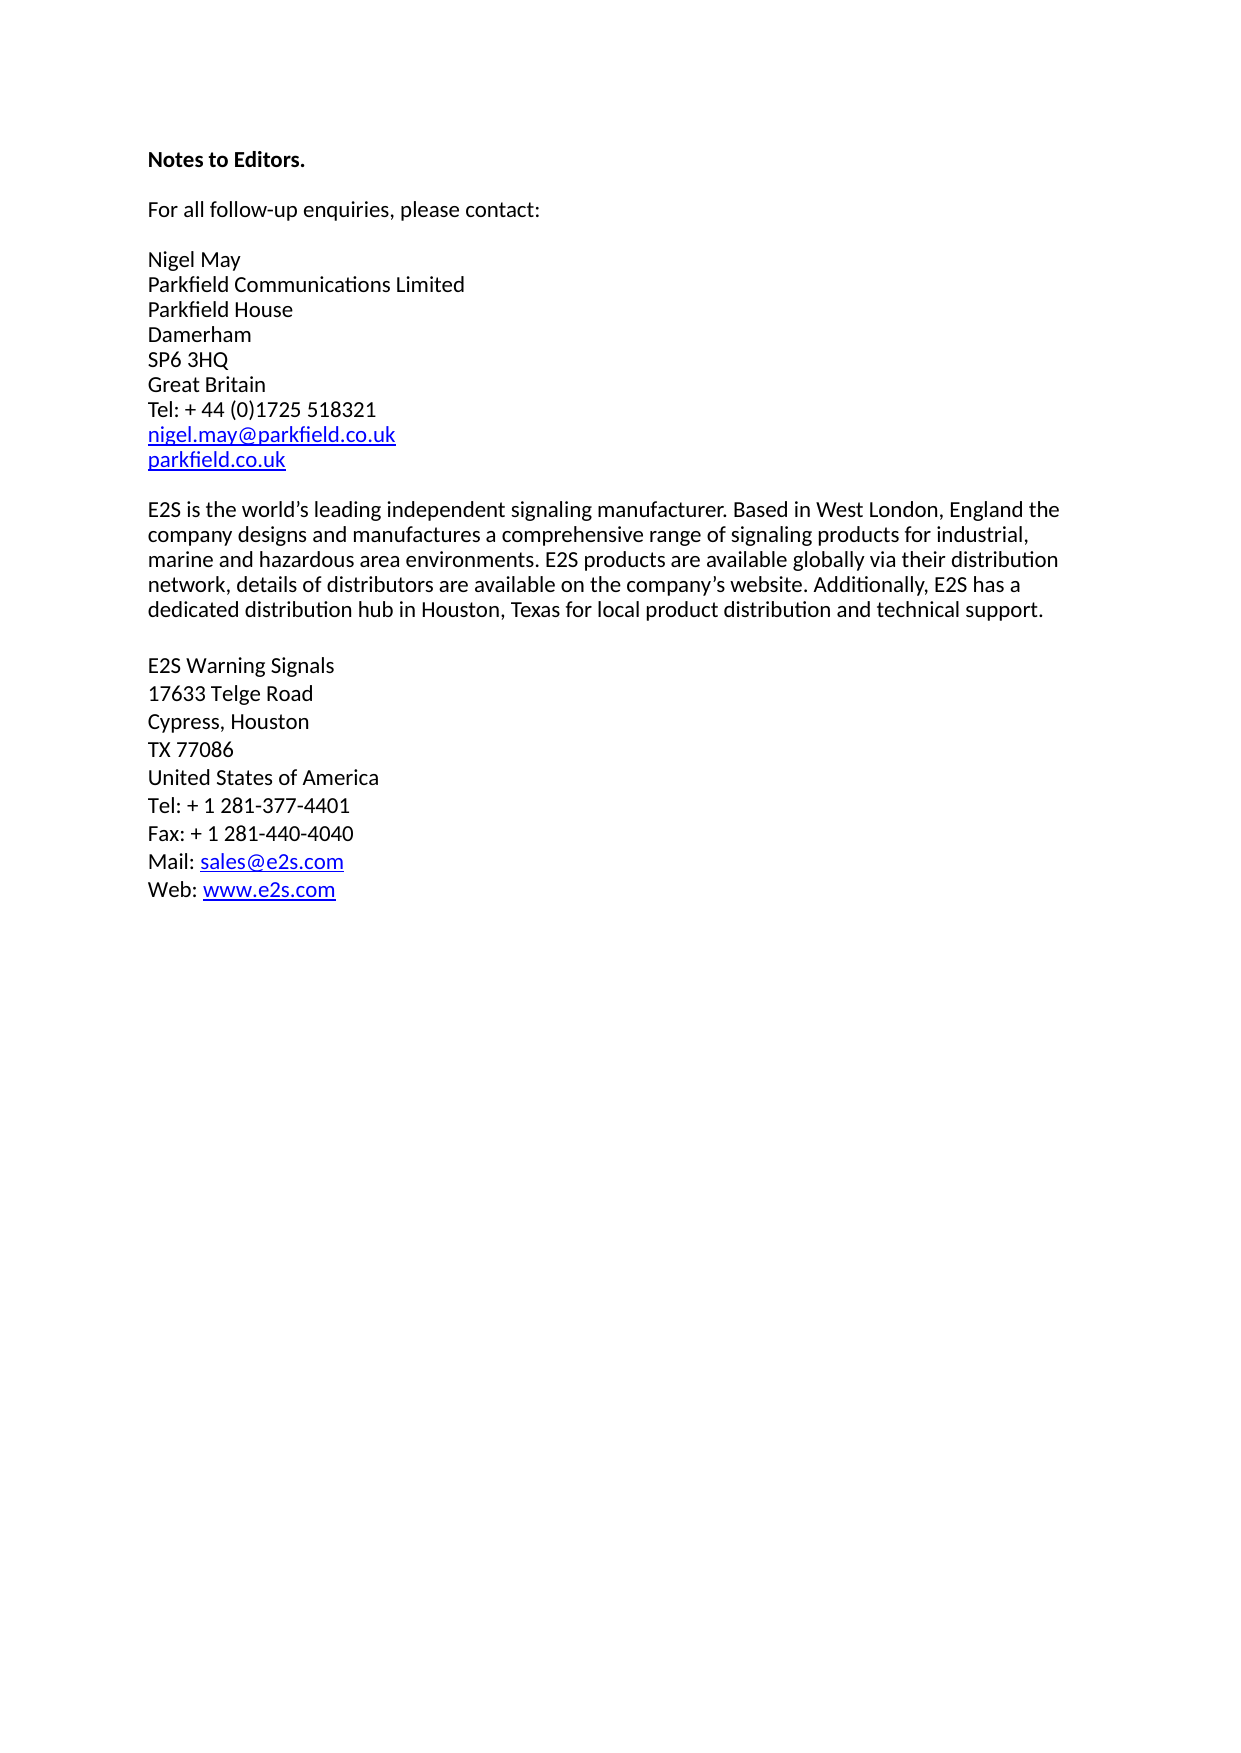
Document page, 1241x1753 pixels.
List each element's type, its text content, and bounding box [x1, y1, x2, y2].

text Mail: sales@e2s.com [148, 847, 1092, 875]
text Tel: + 44 (0)1725 518321 [148, 398, 1092, 423]
text SP6 3HQ [148, 348, 1092, 373]
text Web: www.e2s.com [148, 875, 1092, 903]
text Tel: + 1 281-377-4401 [148, 791, 1092, 819]
text Cypress, Houston [148, 707, 1092, 735]
text parkfield.co.uk [148, 448, 1092, 498]
text TX 77086 [148, 735, 1092, 763]
text 17633 Telge Road [148, 679, 1092, 707]
text E2S is the world’s leading independent signaling manufacturer. Based in West London, England the company designs and manufactures a comprehensive range of signaling products for industrial, marine and hazardous area environments. E2S products are available globally via their distribution network, details of distributors are available on the company’s website. Additionally, E2S has a dedicated distribution hub in Houston, Texas for local product distribution and technical support. [148, 498, 1092, 623]
text Nigel May [148, 248, 1092, 273]
text E2S Warning Signals [148, 651, 1092, 679]
text Parkfield Communications Limited [148, 273, 1092, 298]
text For all follow-up enquiries, please contact: [148, 198, 1092, 223]
text Damerham [148, 323, 1092, 348]
text Notes to Editors. [148, 148, 1092, 173]
text Parkfield House [148, 298, 1092, 323]
text nigel.may@parkfield.co.uk [148, 423, 1092, 448]
text Great Britain [148, 373, 1092, 398]
text Fax: + 1 281-440-4040 [148, 819, 1092, 847]
text United States of America [148, 763, 1092, 791]
